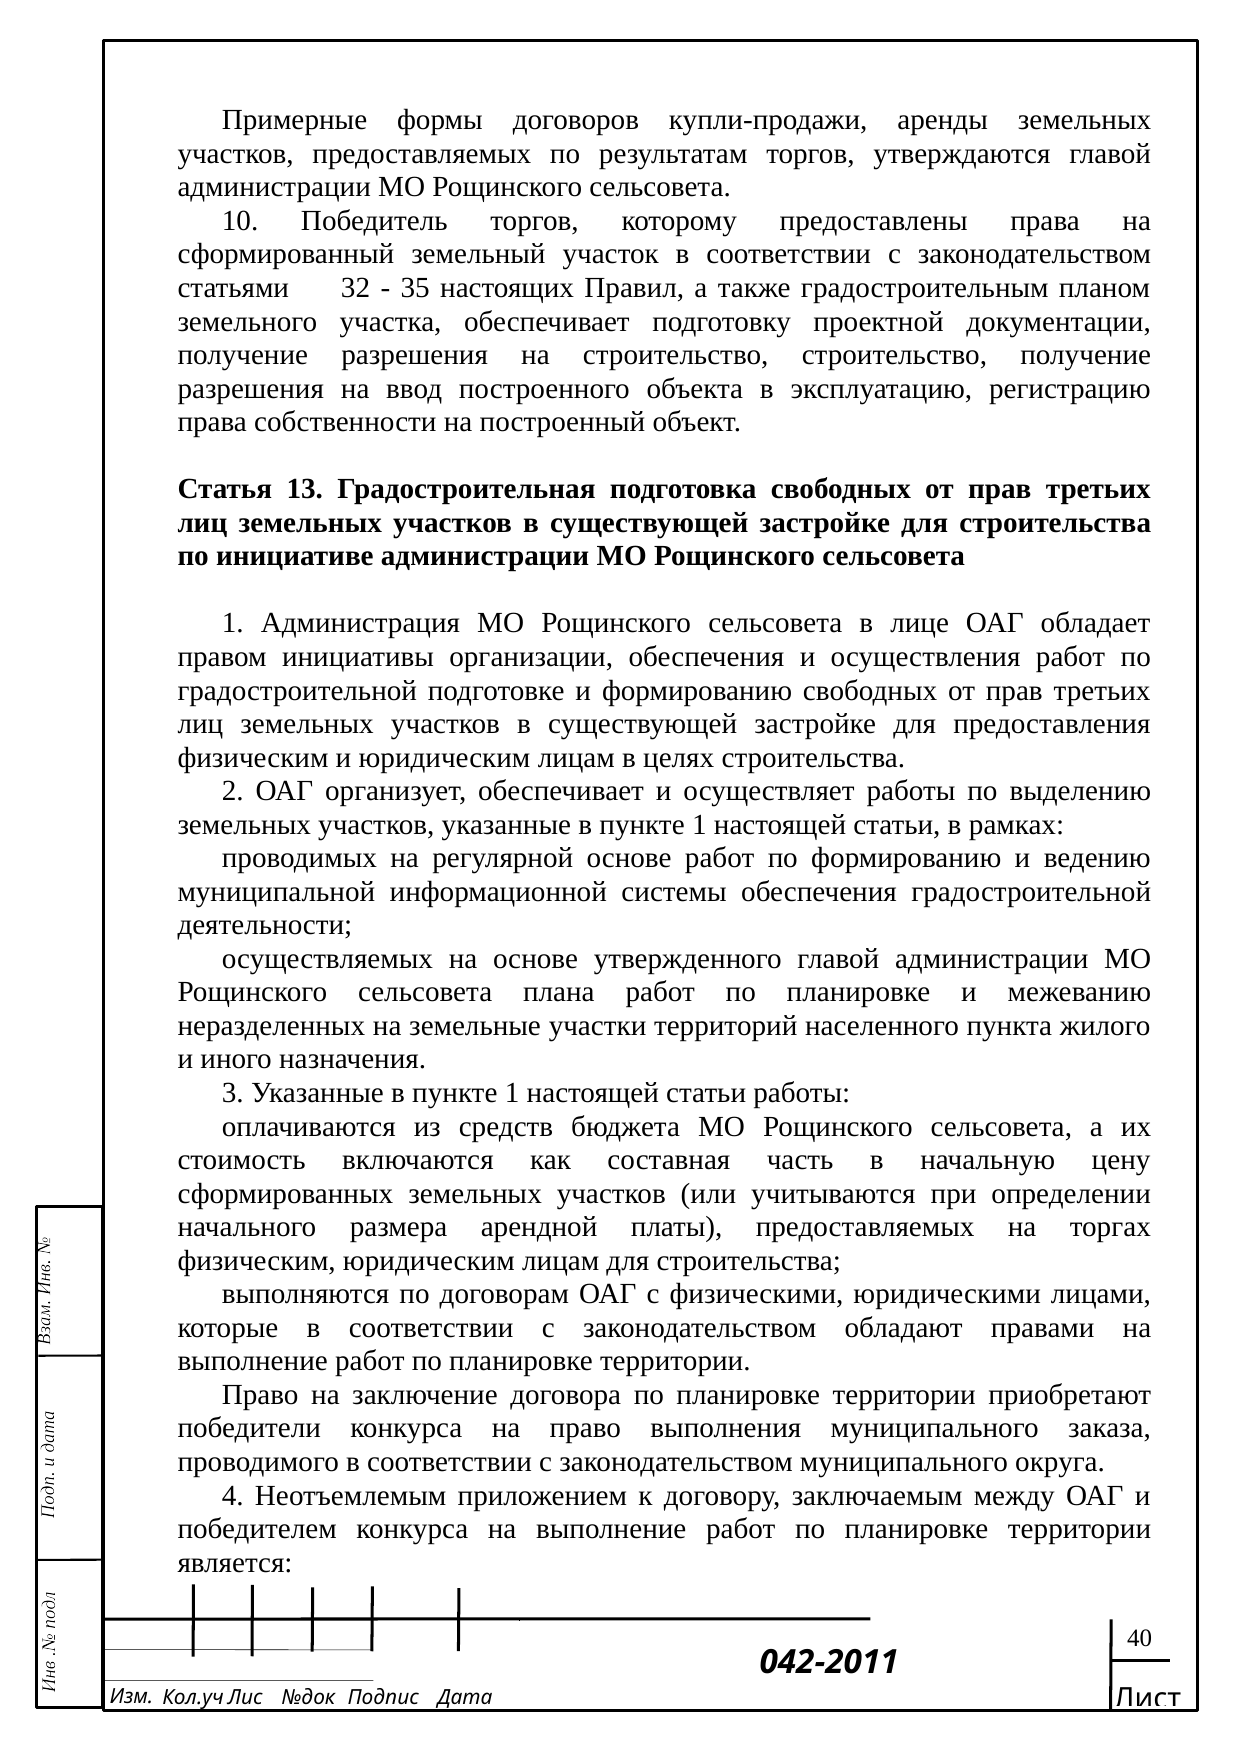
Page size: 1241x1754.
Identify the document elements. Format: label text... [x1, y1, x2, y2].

subtitle Статья 13. Градостроительная подготовка свободных от прав третьих лиц земельных участков в существующей застройке для строительства по инициативе администрации МО Рощинского сельсовета [177, 471, 1152, 572]
text 3. Указанные в пункте 1 настоящей статьи работы: [177, 1075, 1152, 1109]
text осуществляемых на основе утвержденного главой администрации МО Рощинского сельсовета плана работ по планировке и межеванию неразделенных на земельные участки территорий населенного пункта жилого и иного назначения. [177, 941, 1152, 1075]
text 1. Администрация МО Рощинского сельсовета в лице ОАГ обладает правом инициативы организации, обеспечения и осуществления работ по градостроительной подготовке и формированию свободных от прав третьих лиц земельных участков в существующей застройке для предоставления физическим и юридическим лицам в целях строительства. [177, 606, 1152, 773]
text 2. ОАГ организует, обеспечивает и осуществляет работы по выделению земельных участков, указанные в пункте 1 настоящей статьи, в рамках: [177, 773, 1152, 840]
text проводимых на регулярной основе работ по формированию и ведению муниципальной информационной системы обеспечения градостроительной деятельности; [177, 840, 1152, 941]
text 10. Победитель торгов, которому предоставлены права на сформированный земельный участок в соответствии с законодательством статьями 32 - 35 настоящих Правил, а также градостроительным планом земельного участка, обеспечивает подготовку проектной документации, получение разрешения на строительство, строительство, получение разрешения на ввод построенного объекта в эксплуатацию, регистрацию права собственности на построенный объект. [177, 203, 1152, 438]
text выполняются по договорам ОАГ с физическими, юридическими лицами, которые в соответствии с законодательством обладают правами на выполнение работ по планировке территории. [177, 1276, 1152, 1377]
text 4. Неотъемлемым приложением к договору, заключаемым между ОАГ и победителем конкурса на выполнение работ по планировке территории является: [177, 1478, 1152, 1578]
text Право на заключение договора по планировке территории приобретают победители конкурса на право выполнения муниципального заказа, проводимого в соответствии с законодательством муниципального округа. [177, 1377, 1152, 1478]
text оплачиваются из средств бюджета МО Рощинского сельсовета, а их стоимость включаются как составная часть в начальную цену сформированных земельных участков (или учитываются при определении начального размера арендной платы), предоставляемых на торгах физическим, юридическим лицам для строительства; [177, 1109, 1152, 1276]
text Примерные формы договоров купли-продажи, аренды земельных участков, предоставляемых по результатам торгов, утверждаются главой администрации МО Рощинского сельсовета. [177, 102, 1152, 203]
